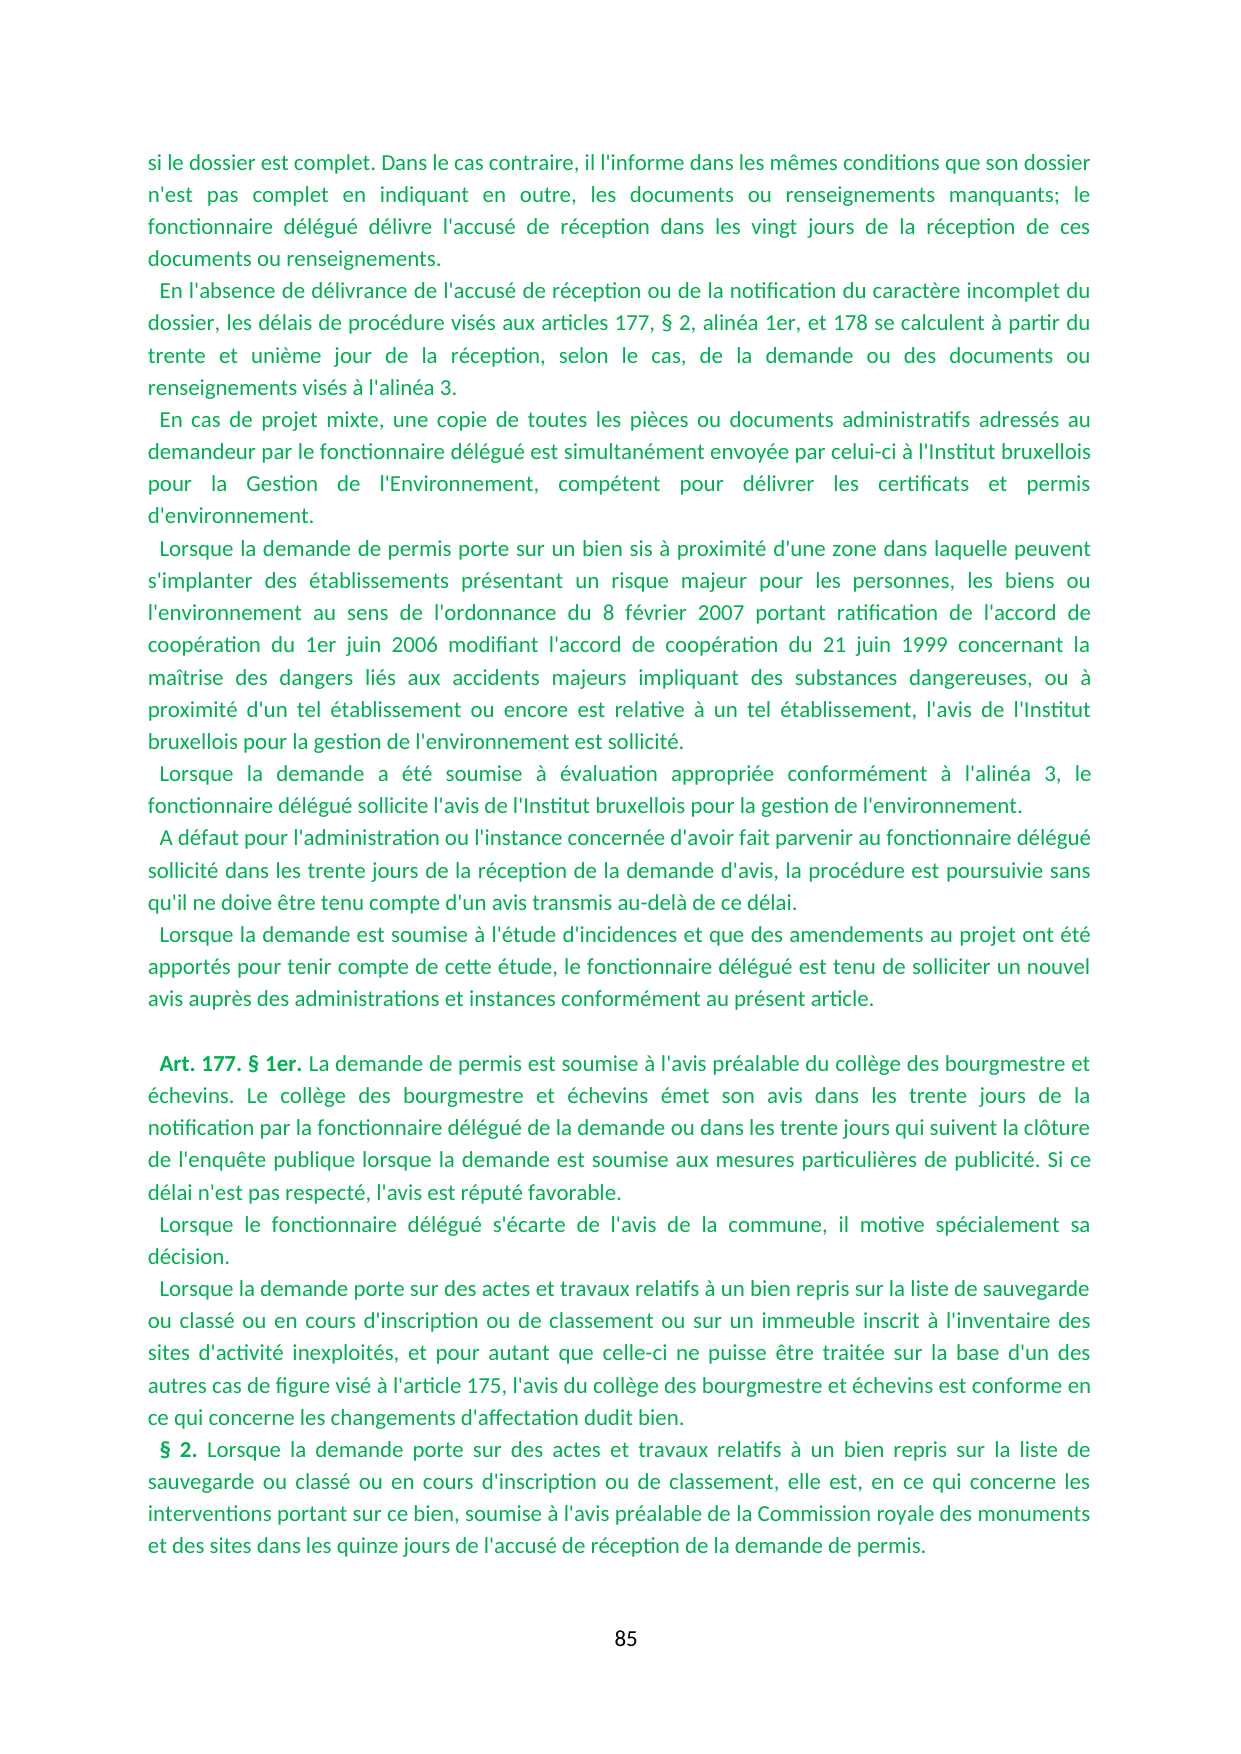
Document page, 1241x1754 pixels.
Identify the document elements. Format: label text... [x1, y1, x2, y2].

text A défaut pour l'administration ou l'instance concernée d'avoir fait parvenir au fonctionnaire délégué sollicité dans les trente jours de la réception de la demande d'avis, la procédure est poursuivie sans qu'il ne doive être tenu compte d'un avis transmis au-delà de ce délai. [148, 823, 1093, 916]
text En l'absence de délivrance de l'accusé de réception ou de la notification du caractère incomplet du dossier, les délais de procédure visés aux articles 177, § 2, alinéa 1er, et 178 se calculent à partir du trente et unième jour de la réception, selon le cas, de la demande ou des documents ou renseignements visés à l'alinéa 3. [148, 276, 1093, 401]
text Lorsque la demande porte sur des actes et travaux relatifs à un bien repris sur la liste de sauvegarde ou classé ou en cours d'inscription ou de classement ou sur un immeuble inscrit à l'inventaire des sites d'activité inexploités, et pour autant que celle-ci ne puisse être traitée sur la base d'un des autres cas de figure visé à l'article 175, l'avis du collège des bourgmestre et échevins est conforme en ce qui concerne les changements d'affectation dudit bien. [148, 1274, 1093, 1431]
text § 2. Lorsque la demande porte sur des actes et travaux relatifs à un bien repris sur la liste de sauvegarde ou classé ou en cours d'inscription ou de classement, elle est, en ce qui concerne les interventions portant sur ce bien, soumise à l'avis préalable de la Commission royale des monuments et des sites dans les quinze jours de l'accusé de réception de la demande de permis. [148, 1435, 1093, 1560]
text Lorsque la demande de permis porte sur un bien sis à proximité d'une zone dans laquelle peuvent s'implanter des établissements présentant un risque majeur pour les personnes, les biens ou l'environnement au sens de l'ordonnance du 8 février 2007 portant ratification de l'accord de coopération du 1er juin 2006 modifiant l'accord de coopération du 21 juin 1999 concernant la maîtrise des dangers liés aux accidents majeurs impliquant des substances dangereuses, ou à proximité d'un tel établissement ou encore est relative à un tel établissement, l'avis de l'Institut bruxellois pour la gestion de l'environnement est sollicité. [148, 534, 1093, 755]
text En cas de projet mixte, une copie de toutes les pièces ou documents administratifs adressés au demandeur par le fonctionnaire délégué est simultanément envoyée par celui-ci à l'Institut bruxellois pour la Gestion de l'Environnement, compétent pour délivrer les certificats et permis d'environnement. [148, 405, 1093, 530]
text Lorsque la demande est soumise à l'étude d'incidences et que des amendements au projet ont été apportés pour tenir compte de cette étude, le fonctionnaire délégué est tenu de solliciter un nouvel avis auprès des administrations et instances conformément au présent article. [148, 920, 1093, 1012]
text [148, 148, 1093, 272]
text Art. 177. § 1er. La demande de permis est soumise à l'avis préalable du collège des bourgmestre et échevins. Le collège des bourgmestre et échevins émet son avis dans les trente jours de la notification par la fonctionnaire délégué de la demande ou dans les trente jours qui suivent la clôture de l'enquête publique lorsque la demande est soumise aux mesures particulières de publicité. Si ce délai n'est pas respecté, l'avis est réputé favorable. [148, 1049, 1093, 1206]
text Lorsque le fonctionnaire délégué s'écarte de l'avis de la commune, il motive spécialement sa décision. [148, 1210, 1093, 1270]
text Lorsque la demande a été soumise à évaluation appropriée conformément à l'alinéa 3, le fonctionnaire délégué sollicite l'avis de l'Institut bruxellois pour la gestion de l'environnement. [148, 759, 1093, 819]
